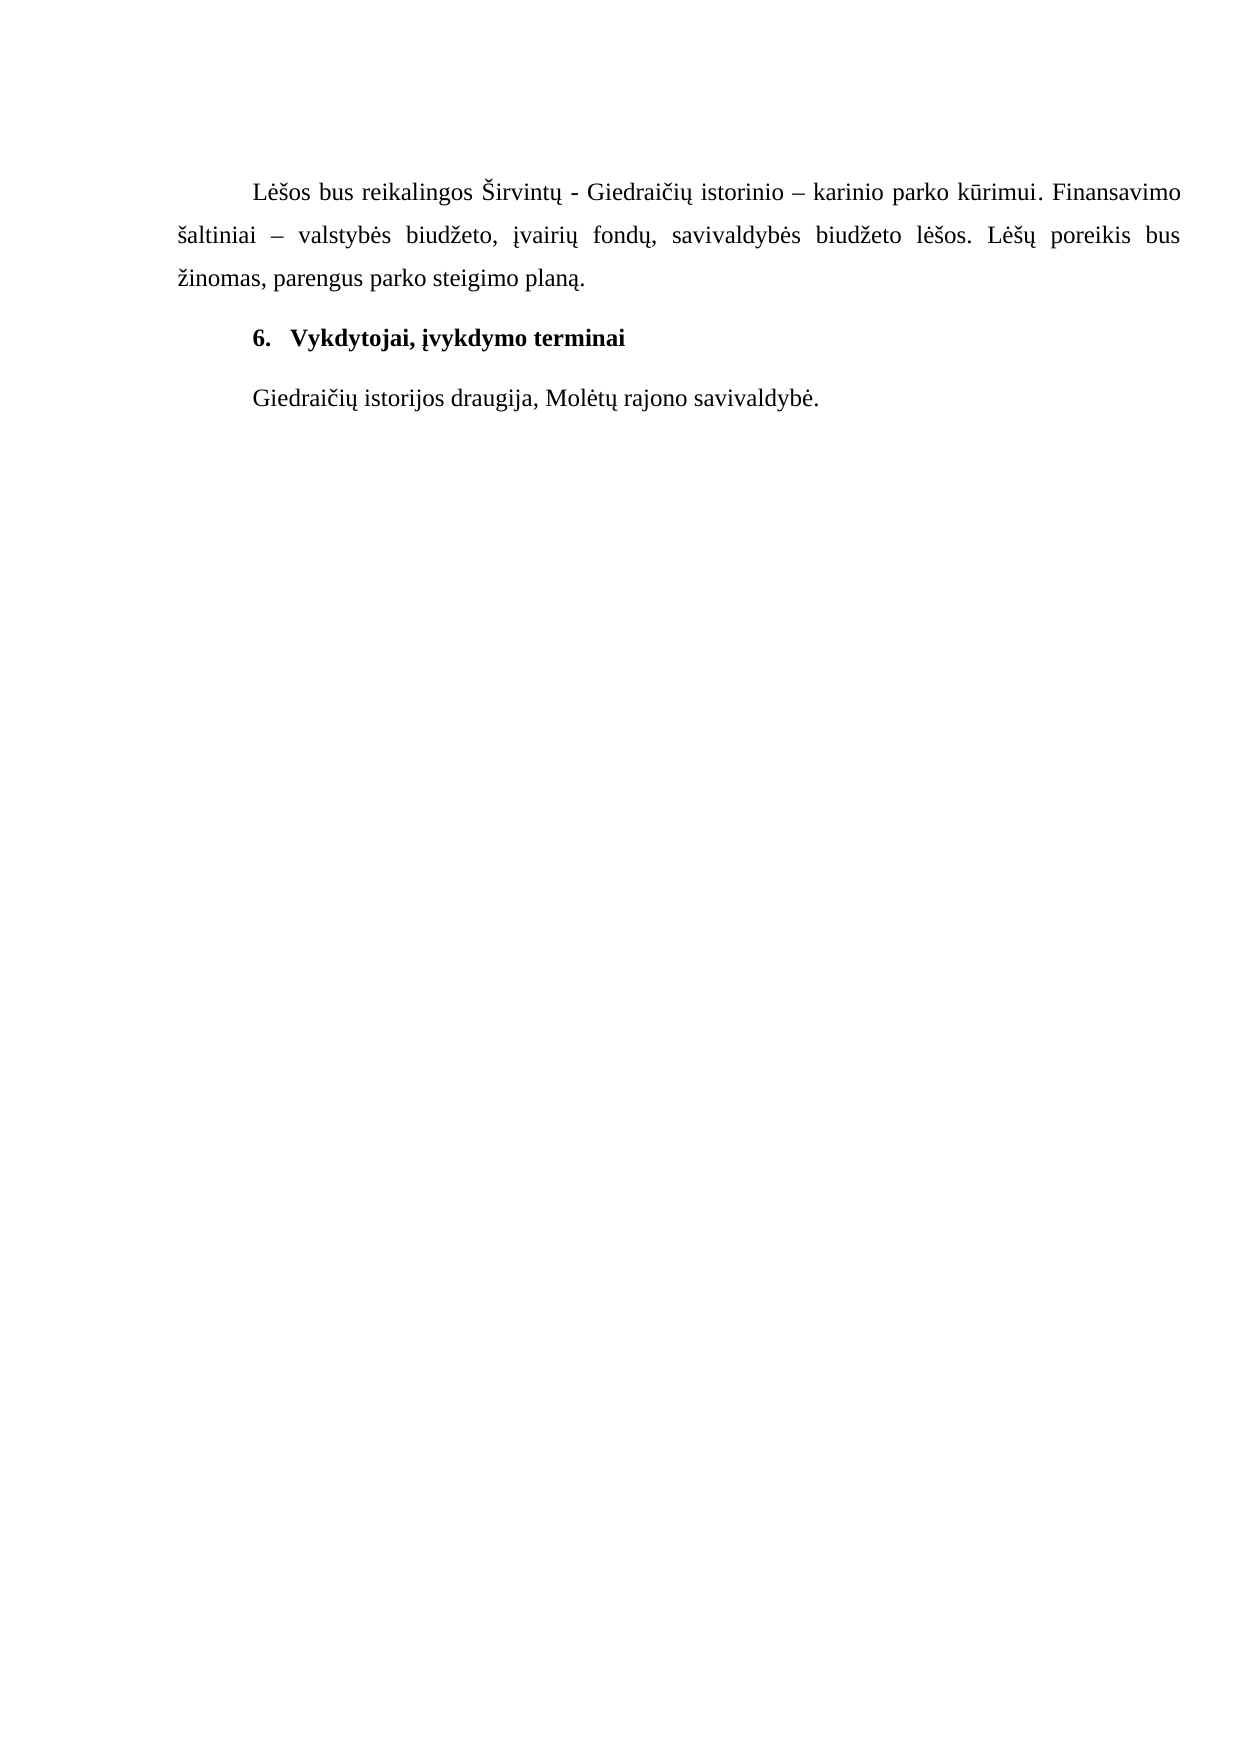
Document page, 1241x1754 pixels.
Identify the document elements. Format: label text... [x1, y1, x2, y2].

list Vykdytojai, įvykdymo terminai [252, 323, 1181, 352]
text Lėšos bus reikalingos Širvintų - Giedraičių istorinio – karinio parko kūrimui. Finansavimo šaltiniai – valstybės biudžeto, įvairių fondų, savivaldybės biudžeto lėšos. Lėšų poreikis bus žinomas, parengus parko steigimo planą. [177, 177, 1181, 292]
text Giedraičių istorijos draugija, Molėtų rajono savivaldybė. [177, 383, 1181, 412]
